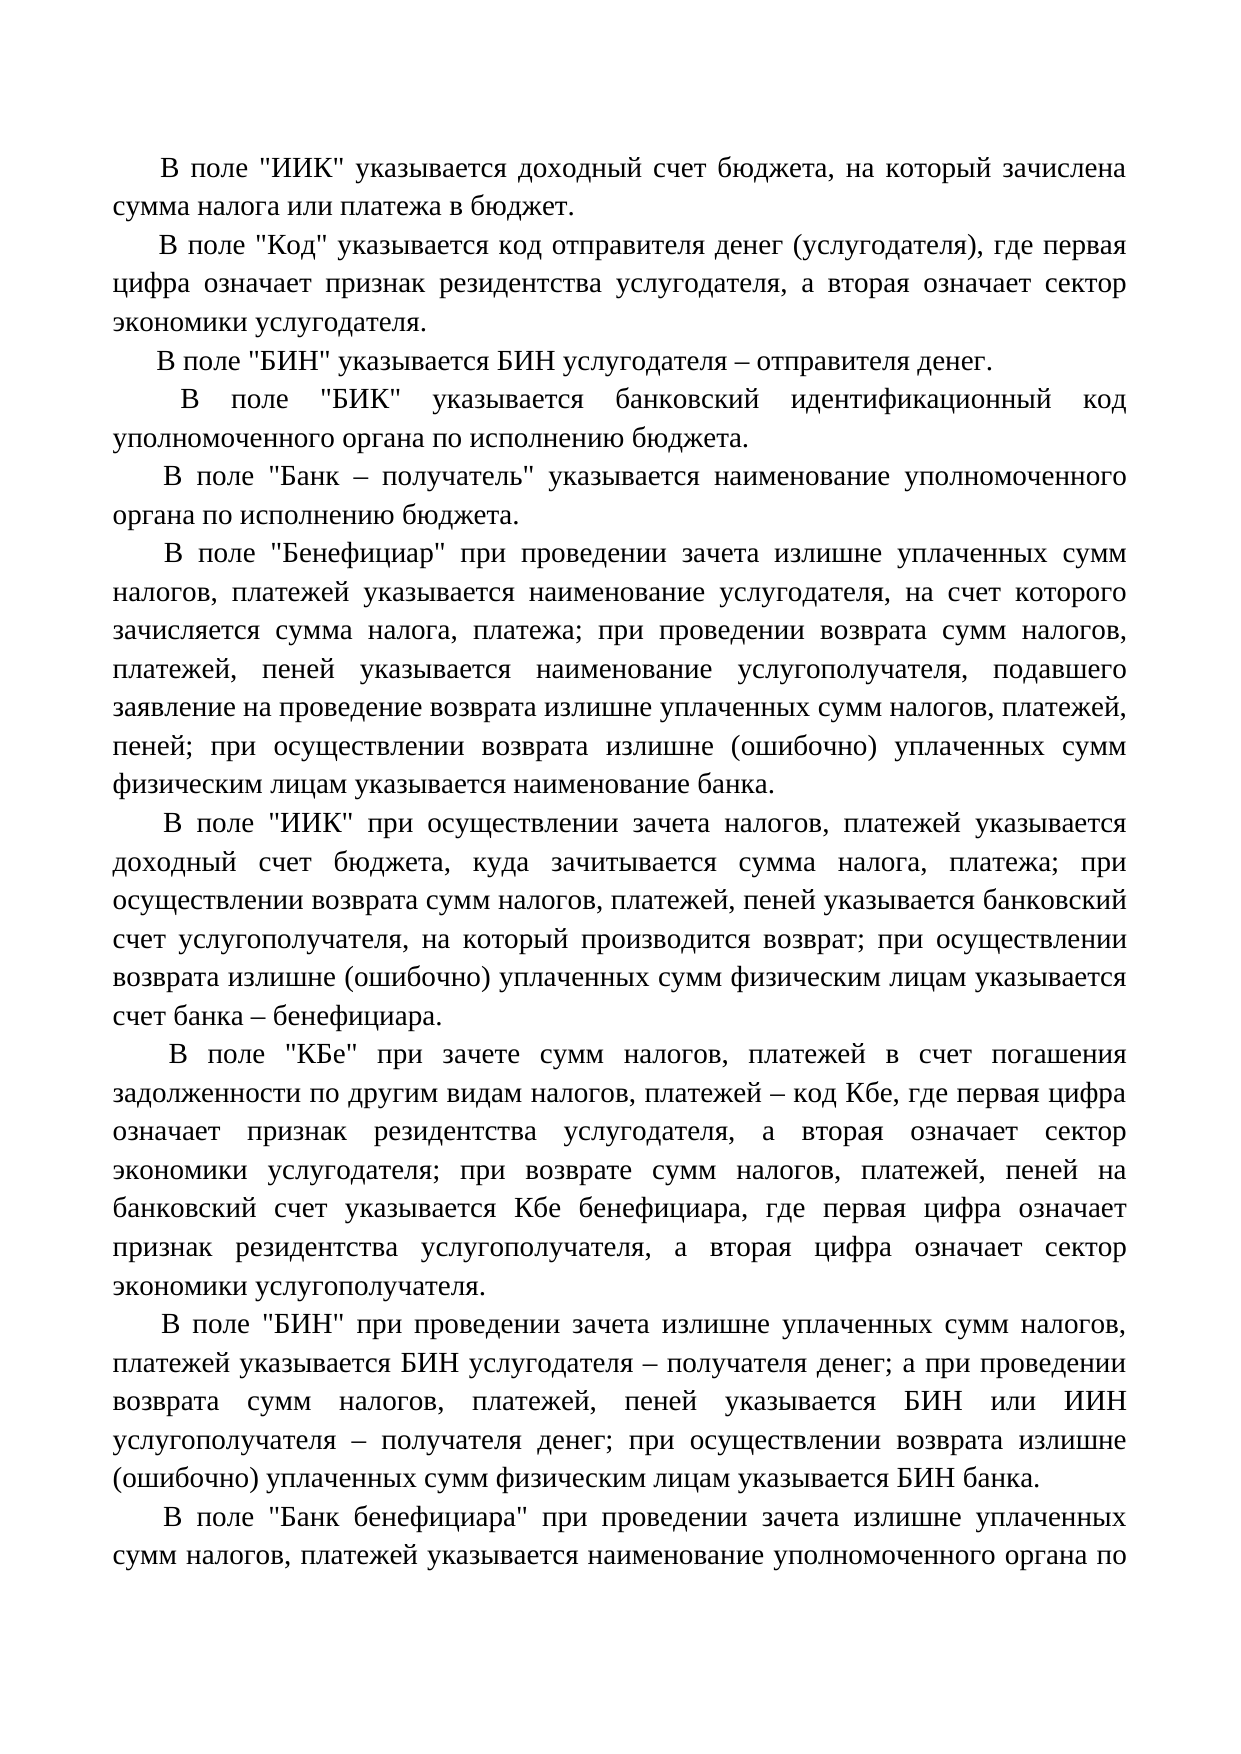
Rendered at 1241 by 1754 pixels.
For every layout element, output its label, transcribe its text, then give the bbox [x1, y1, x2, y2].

text В поле "БИК" указывается банковский идентификационный код уполномоченного органа по исполнению бюджета. [112, 381, 1128, 453]
text В поле "ИИК" указывается доходный счет бюджета, на который зачислена сумма налога или платежа в бюджет. [112, 150, 1128, 222]
text В поле "ИИК" при осуществлении зачета налогов, платежей указывается доходный счет бюджета, куда зачитывается сумма налога, платежа; при осуществлении возврата сумм налогов, платежей, пеней указывается банковский счет услугополучателя, на который производится возврат; при осуществлении возврата излишне (ошибочно) уплаченных сумм физическим лицам указывается счет банка – бенефициара. [112, 805, 1128, 1031]
text В поле "Бенефициар" при проведении зачета излишне уплаченных сумм налогов, платежей указывается наименование услугодателя, на счет которого зачисляется сумма налога, платежа; при проведении возврата сумм налогов, платежей, пеней указывается наименование услугополучателя, подавшего заявление на проведение возврата излишне уплаченных сумм налогов, платежей, пеней; при осуществлении возврата излишне (ошибочно) уплаченных сумм физическим лицам указывается наименование банка. [112, 535, 1128, 800]
text В поле "БИН" указывается БИН услугодателя – отправителя денег. [112, 343, 1128, 376]
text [112, 1499, 1128, 1571]
text В поле "Банк – получатель" указывается наименование уполномоченного органа по исполнению бюджета. [112, 458, 1128, 530]
text В поле "БИН" при проведении зачета излишне уплаченных сумм налогов, платежей указывается БИН услугодателя – получателя денег; а при проведении возврата сумм налогов, платежей, пеней указывается БИН или ИИН услугополучателя – получателя денег; при осуществлении возврата излишне (ошибочно) уплаченных сумм физическим лицам указывается БИН банка. [112, 1306, 1128, 1494]
text В поле "Код" указывается код отправителя денег (услугодателя), где первая цифра означает признак резидентства услугодателя, а вторая означает сектор экономики услугодателя. [112, 227, 1128, 338]
text В поле "КБе" при зачете сумм налогов, платежей в счет погашения задолженности по другим видам налогов, платежей – код Кбе, где первая цифра означает признак резидентства услугодателя, а вторая означает сектор экономики услугодателя; при возврате сумм налогов, платежей, пеней на банковский счет указывается Кбе бенефициара, где первая цифра означает признак резидентства услугополучателя, а вторая цифра означает сектор экономики услугополучателя. [112, 1036, 1128, 1301]
